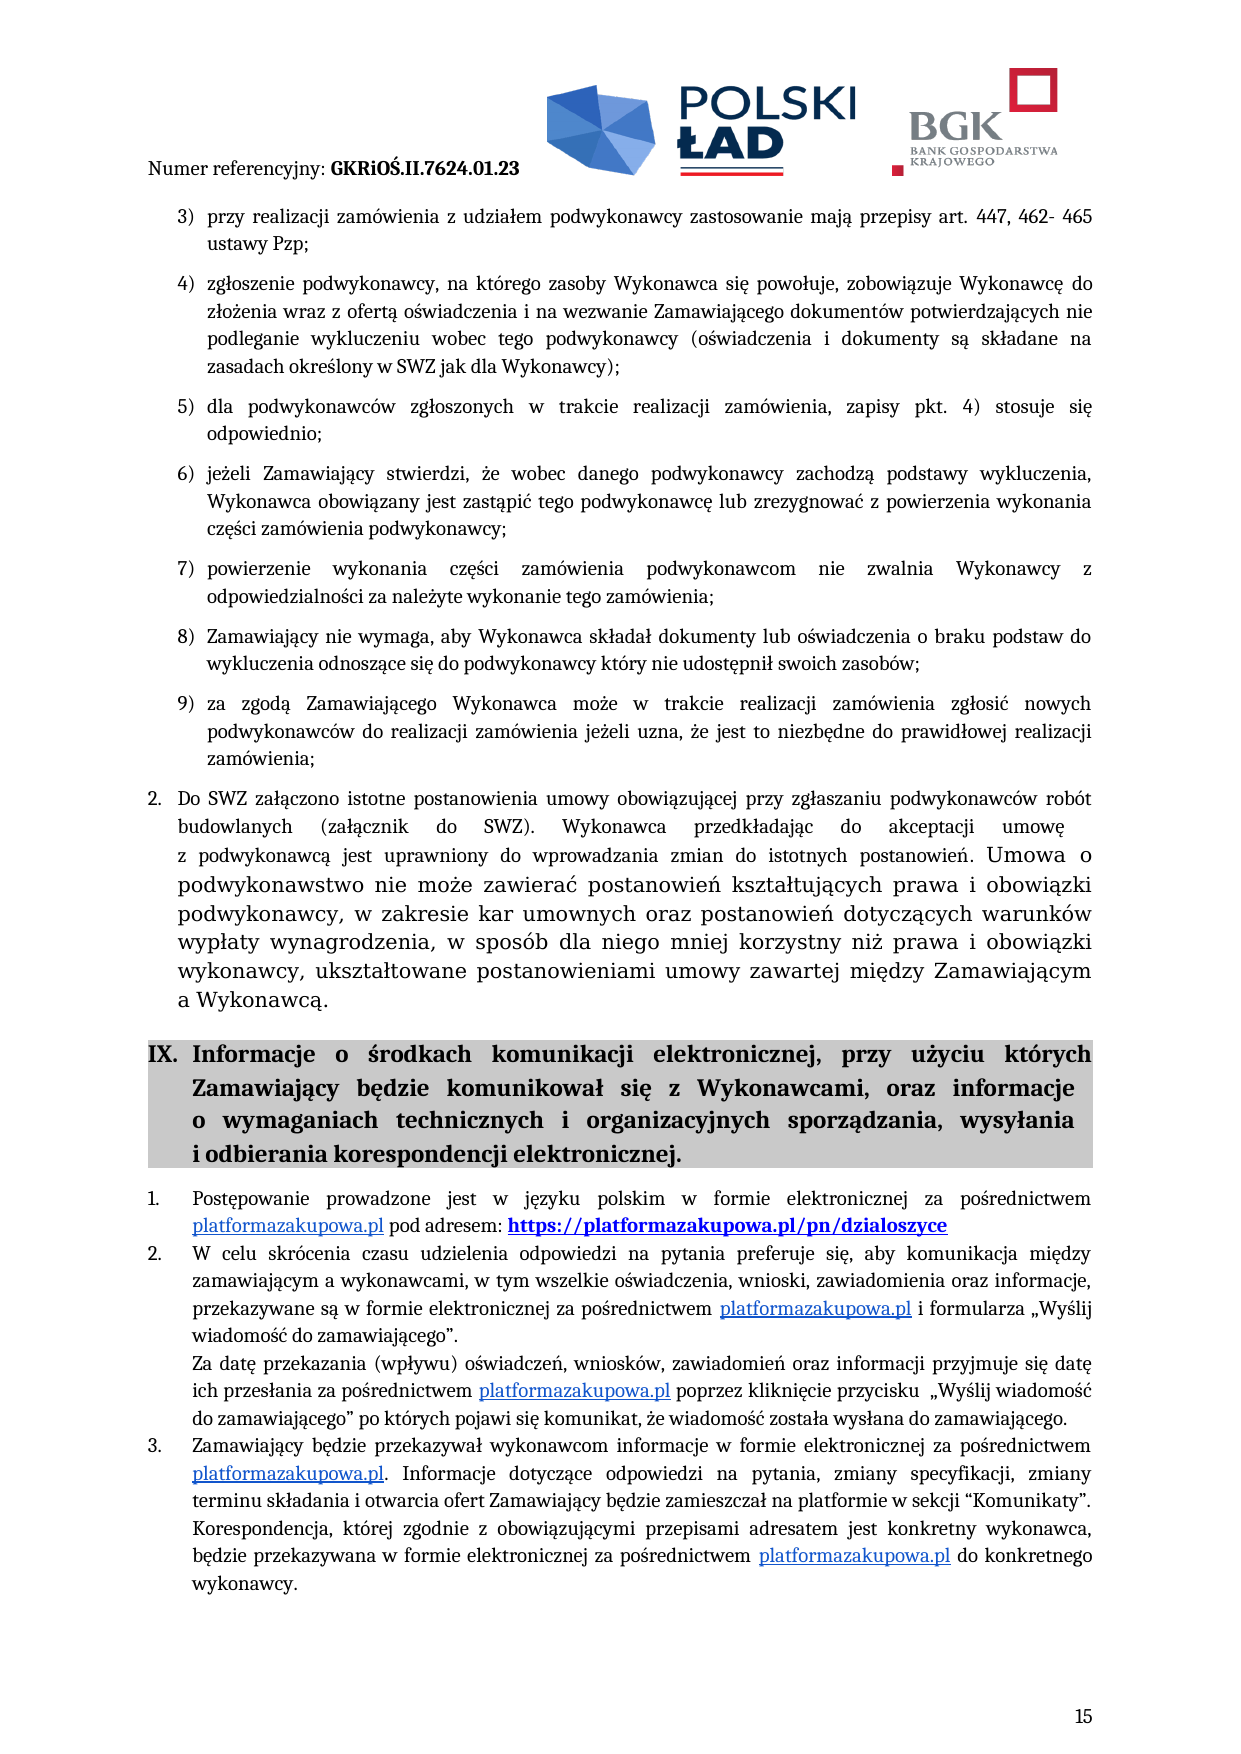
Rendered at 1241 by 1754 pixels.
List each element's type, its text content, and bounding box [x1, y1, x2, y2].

title przy realizacji zamówienia z udziałem podwykonawcy zastosowanie mają przepisy art. 447, 462- 465 ustawy Pzp; [177, 204, 1092, 256]
title Zamawiający nie wymaga, aby Wykonawca składał dokumenty lub oświadczenia o braku podstaw do wykluczenia odnoszące się do podwykonawcy który nie udostępnił swoich zasobów; [177, 624, 1092, 676]
list Zamawiający będzie przekazywał wykonawcom informacje w formie elektronicznej za pośrednictwem platformazakupowa.pl. Informacje dotyczące odpowiedzi na pytania, zmiany specyfikacji, zmiany terminu składania i otwarcia ofert Zamawiający będzie zamieszczał na platformie w sekcji “Komunikaty”. Korespondencja, której zgodnie z obowiązującymi przepisami adresatem jest konkretny wykonawca, będzie przekazywana w formie elektronicznej za pośrednictwem platformazakupowa.pl do konkretnego wykonawcy. [148, 1434, 1092, 1595]
title powierzenie wykonania części zamówienia podwykonawcom nie zwalnia Wykonawcy z odpowiedzialności za należyte wykonanie tego zamówienia; [177, 557, 1092, 608]
list W celu skrócenia czasu udzielenia odpowiedzi na pytania preferuje się, aby komunikacja między zamawiającym a wykonawcami, w tym wszelkie oświadczenia, wnioski, zawiadomienia oraz informacje, przekazywane są w formie elektronicznej za pośrednictwem platformazakupowa.pl i formularza „Wyślij wiadomość do zamawiającego”. [148, 1241, 1092, 1348]
picture [892, 68, 1058, 176]
title zgłoszenie podwykonawcy, na którego zasoby Wykonawca się powołuje, zobowiązuje Wykonawcę do złożenia wraz z ofertą oświadczenia i na wezwanie Zamawiającego dokumentów potwierdzających nie podleganie wykluczeniu wobec tego podwykonawcy (oświadczenia i dokumenty są składane na zasadach określony w SWZ jak dla Wykonawcy); [177, 272, 1092, 378]
title jeżeli Zamawiający stwierdzi, że wobec danego podwykonawcy zachodzą podstawy wykluczenia, Wykonawca obowiązany jest zastąpić tego podwykonawcę lub zrezygnować z powierzenia wykonania części zamówienia podwykonawcy; [177, 462, 1092, 541]
text IX. Informacje o środkach komunikacji elektronicznej, przy użyciu których Zamawiający będzie komunikował się z Wykonawcami, oraz informacje o wymaganiach technicznych i organizacyjnych sporządzania, wysyłania i odbierania korespondencji elektronicznej. [148, 1040, 1093, 1168]
title za zgodą Zamawiającego Wykonawca może w trakcie realizacji zamówienia zgłosić nowych podwykonawców do realizacji zamówienia jeżeli uzna, że jest to niezbędne do prawidłowej realizacji zamówienia; [177, 692, 1092, 771]
subtitle 2. Do SWZ załączono istotne postanowienia umowy obowiązującej przy zgłaszaniu podwykonawców robót budowlanych (załącznik do SWZ). Wykonawca przedkładając do akceptacji umowę z podwykonawcą jest uprawniony do wprowadzania zmian do istotnych postanowień. Umowa o podwykonawstwo nie może zawierać postanowień kształtujących prawa i obowiązki podwykonawcy, w zakresie kar umownych oraz postanowień dotyczących warunków wypłaty wynagrodzenia, w sposób dla niego mniej korzystny niż prawa i obowiązki wykonawcy, ukształtowane postanowieniami umowy zawartej między Zamawiającym a Wykonawcą. [148, 787, 1092, 1012]
title dla podwykonawców zgłoszonych w trakcie realizacji zamówienia, zapisy pkt. 4) stosuje się odpowiednio; [177, 394, 1092, 446]
list Postępowanie prowadzone jest w języku polskim w formie elektronicznej za pośrednictwem platformazakupowa.pl pod adresem: https://platformazakupowa.pl/pn/dzialoszyce [148, 1186, 1092, 1238]
text Za datę przekazania (wpływu) oświadczeń, wniosków, zawiadomień oraz informacji przyjmuje się datę ich przesłania za pośrednictwem platformazakupowa.pl poprzez kliknięcie przycisku „Wyślij wiadomość do zamawiającego” po których pojawi się komunikat, że wiadomość została wysłana do zamawiającego. [192, 1351, 1092, 1430]
picture [547, 85, 856, 176]
